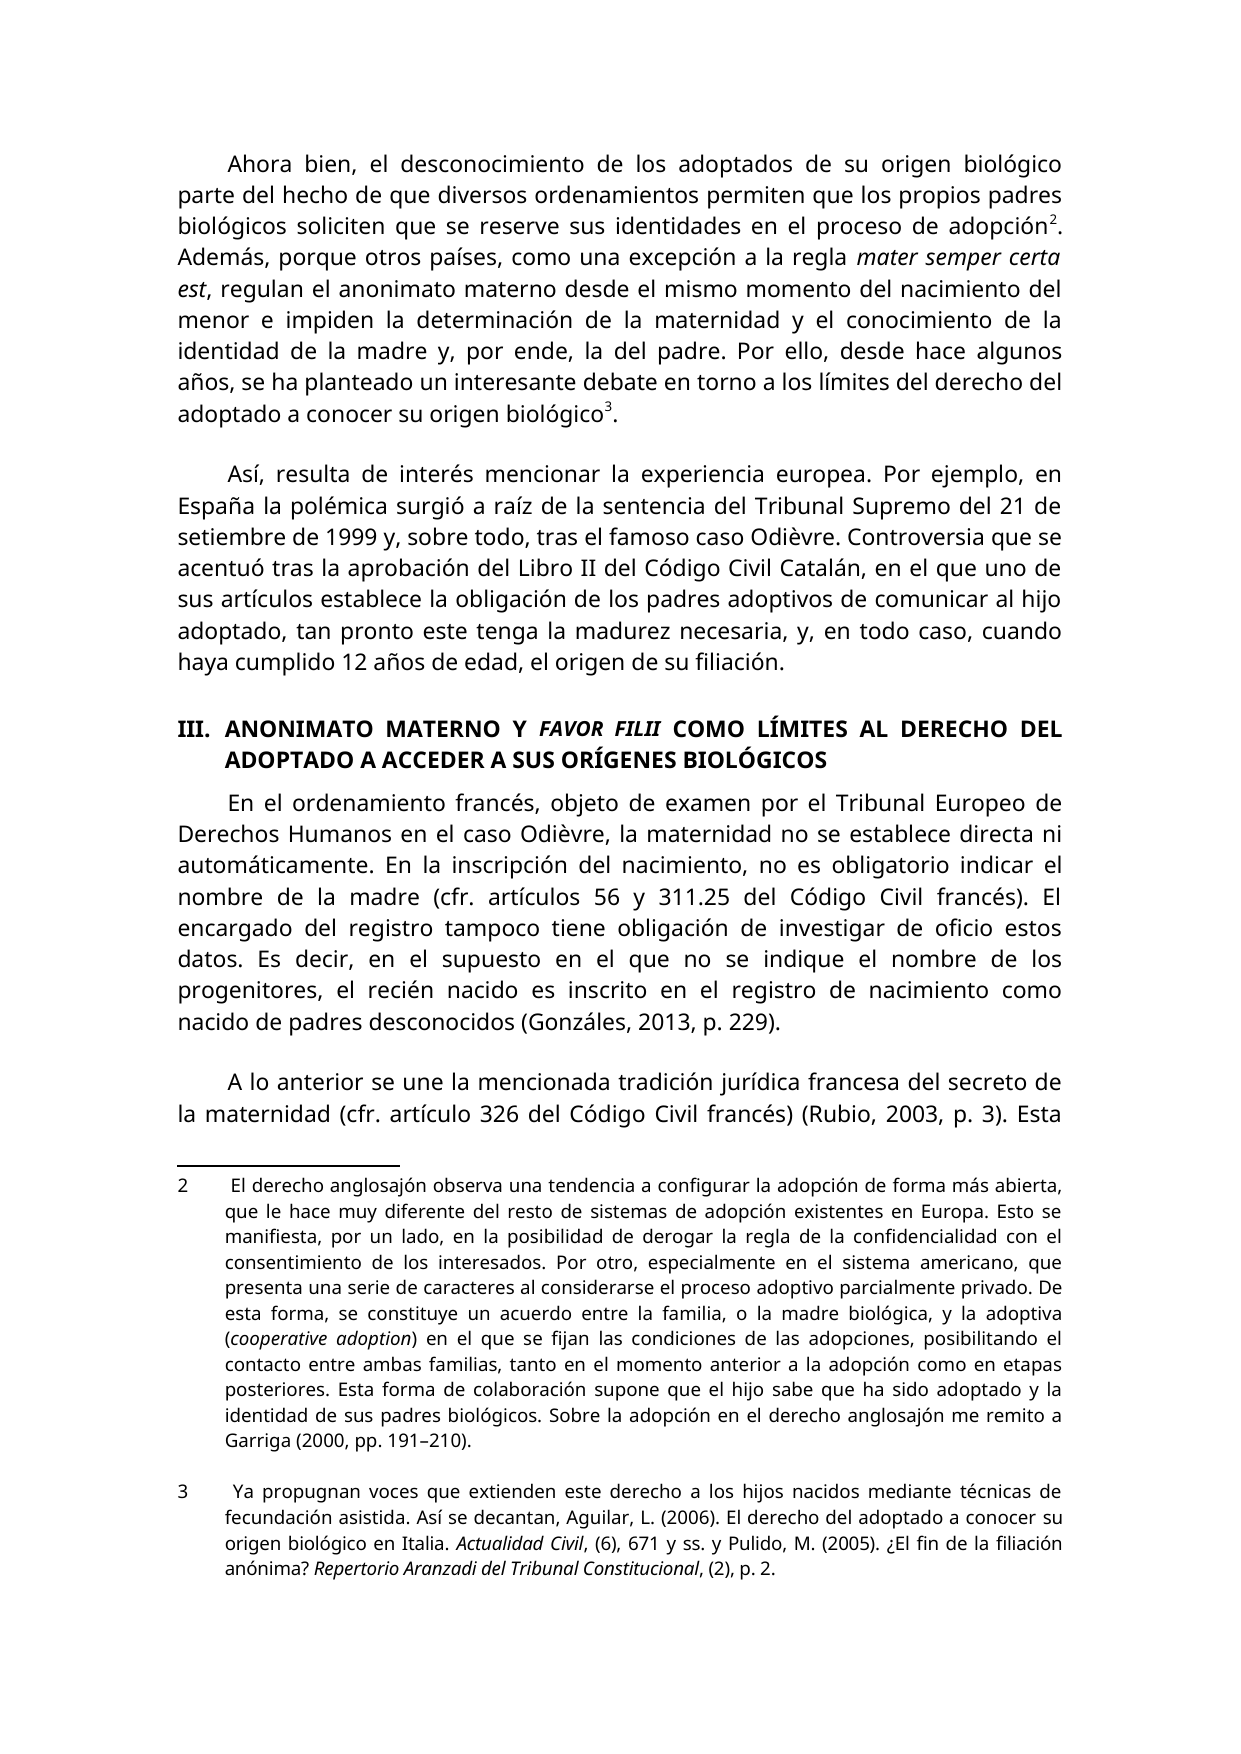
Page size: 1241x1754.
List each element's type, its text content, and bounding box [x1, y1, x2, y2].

text III. anonimato materno y favor filii como límites al derecho del adoptado a acceder a sus orígenes biológicos [177, 712, 1063, 775]
text Ahora bien, el desconocimiento de los adoptados de su origen biológico parte del hecho de que diversos ordenamientos permiten que los propios padres biológicos soliciten que se reserve sus identidades en el proceso de adopción. Además, porque otros países, como una excepción a la regla mater semper certa est, regulan el anonimato materno desde el mismo momento del nacimiento del menor e impiden la determinación de la maternidad y el conocimiento de la identidad de la madre y, por ende, la del padre. Por ello, desde hace algunos años, se ha planteado un interesante debate en torno a los límites del derecho del adoptado a conocer su origen biológico. [177, 148, 1063, 429]
text En el ordenamiento francés, objeto de examen por el Tribunal Europeo de Derechos Humanos en el caso Odièvre, la maternidad no se establece directa ni automáticamente. En la inscripción del nacimiento, no es obligatorio indicar el nombre de la madre (cfr. artículos 56 y 311.25 del Código Civil francés). El encargado del registro tampoco tiene obligación de investigar de oficio estos datos. Es decir, en el supuesto en el que no se indique el nombre de los progenitores, el recién nacido es inscrito en el registro de nacimiento como nacido de padres desconocidos (Gonzáles, 2013, p. 229). [177, 787, 1063, 1037]
text A lo anterior se une la mencionada tradición jurídica francesa del secreto de la maternidad (cfr. artículo 326 del Código Civil francés) (Rubio, 2003, p. 3). Esta figura se regula con el objetivo de proteger la vida del hijo por nacer —evitando abortos, infanticidios, abandonos indiscriminados que pongan en peligro la vida del niño— y facilitar la adopción. Para lograr este fin se otorga a las madres la opción de dar a luz ocultando su identidad, debiendo entregar al recién nacido a las instituciones públicas para su posterior adopción. Ello da origen al secreto de la maternidad y a la imposibilidad de que el adoptado acceda al conocimiento de la identidad de su madre y, por este conducto, a la paternidad biológica —ya que el anonimato materno implica la imposibilidad de que el padre pueda reconocer su paternidad— y a la de otros parientes carnales. [177, 1066, 1063, 1129]
text Así, resulta de interés mencionar la experiencia europea. Por ejemplo, en España la polémica surgió a raíz de la sentencia del Tribunal Supremo del 21 de setiembre de 1999 y, sobre todo, tras el famoso caso Odièvre. Controversia que se acentuó tras la aprobación del Libro II del Código Civil Catalán, en el que uno de sus artículos establece la obligación de los padres adoptivos de comunicar al hijo adoptado, tan pronto este tenga la madurez necesaria, y, en todo caso, cuando haya cumplido 12 años de edad, el origen de su filiación. [177, 458, 1063, 677]
